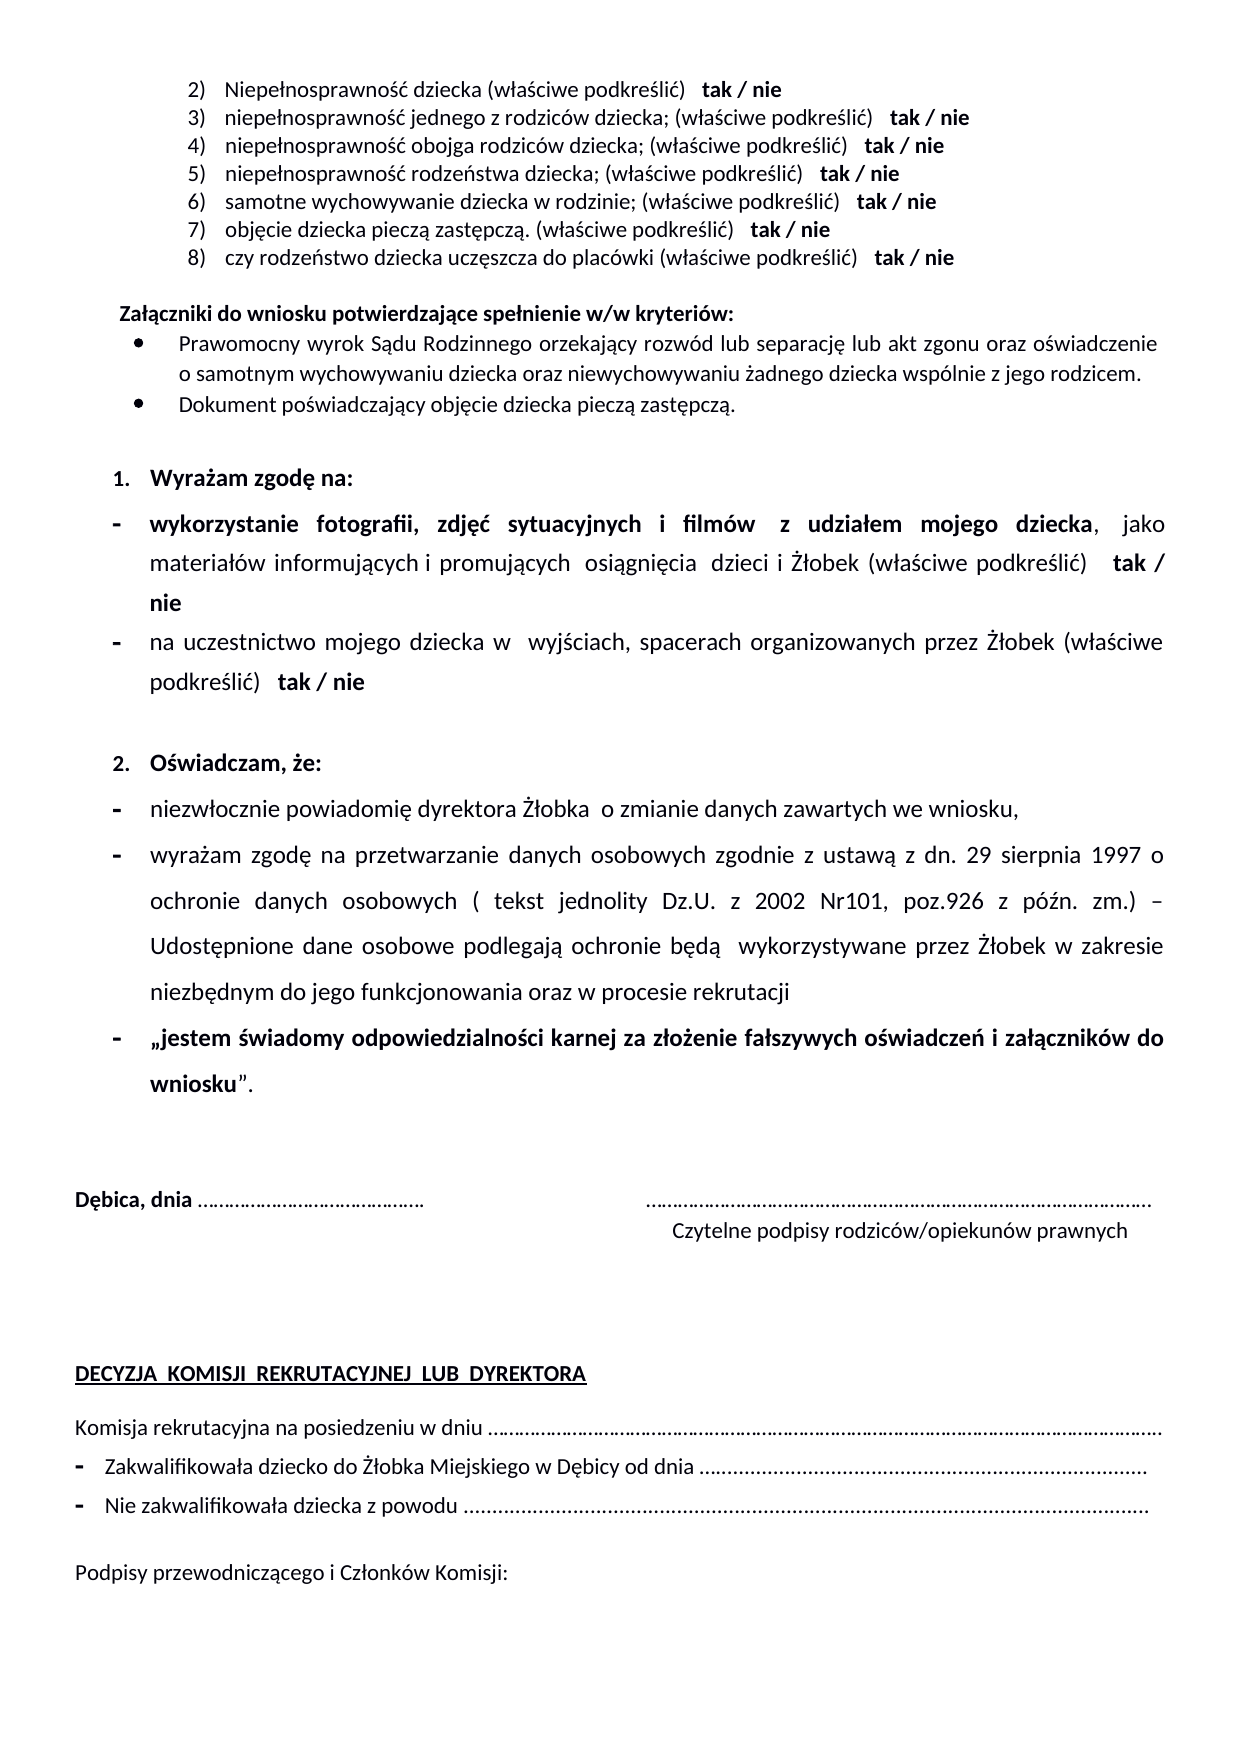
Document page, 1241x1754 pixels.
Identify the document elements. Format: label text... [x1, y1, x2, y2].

list Dokument poświadczający objęcie dziecka pieczą zastępczą. [134, 390, 1165, 418]
text Załączniki do wniosku potwierdzające spełnienie w/w kryteriów: [75, 299, 1165, 327]
list czy rodzeństwo dziecka uczęszcza do placówki (właściwe podkreślić) tak / nie [187, 243, 1165, 271]
text Komisja rekrutacyjna na posiedzeniu w dniu ……………………………………………………………………………………………………………….. [75, 1413, 1165, 1441]
list na uczestnictwo mojego dziecka w wyjściach, spacerach organizowanych przez Żłobek (właściwe podkreślić) tak / nie [112, 626, 1165, 697]
list Oświadczam, że: [112, 748, 1165, 778]
list samotne wychowywanie dziecka w rodzinie; (właściwe podkreślić) tak / nie [187, 187, 1165, 215]
list niezwłocznie powiadomię dyrektora Żłobka o zmianie danych zawartych we wniosku, [112, 793, 1165, 824]
text Czytelne podpisy rodziców/opiekunów prawnych [75, 1216, 1165, 1244]
list Wyrażam zgodę na: [112, 462, 1165, 492]
list niepełnosprawność rodzeństwa dziecka; (właściwe podkreślić) tak / nie [187, 159, 1165, 187]
list objęcie dziecka pieczą zastępczą. (właściwe podkreślić) tak / nie [187, 215, 1165, 243]
text Podpisy przewodniczącego i Członków Komisji: [75, 1558, 1165, 1586]
list wykorzystanie fotografii, zdjęć sytuacyjnych i filmów z udziałem mojego dziecka, jako materiałów informujących i promujących osiągnięcia dzieci i Żłobek (właściwe podkreślić) tak / nie [112, 508, 1165, 617]
list niepełnosprawność jednego z rodziców dziecka; (właściwe podkreślić) tak / nie [187, 103, 1165, 131]
list Niepełnosprawność dziecka (właściwe podkreślić) tak / nie [187, 75, 1165, 103]
list „jestem świadomy odpowiedzialności karnej za złożenie fałszywych oświadczeń i załączników do wniosku”. [112, 1022, 1165, 1098]
list wyrażam zgodę na przetwarzanie danych osobowych zgodnie z ustawą z dn. 29 sierpnia 1997 o ochronie danych osobowych ( tekst jednolity Dz.U. z 2002 Nr101, poz.926 z późn. zm.) – Udostępnione dane osobowe podlegają ochronie będą wykorzystywane przez Żłobek w zakresie niezbędnym do jego funkcjonowania oraz w procesie rekrutacji [112, 839, 1165, 1007]
list Zakwalifikowała dziecko do Żłobka Miejskiego w Dębicy od dnia …........................................................................... [75, 1452, 1165, 1480]
text DECYZJA KOMISJI REKRUTACYJNEJ LUB DYREKTORA [75, 1359, 1165, 1387]
list Nie zakwalifikowała dziecka z powodu ....................................................................................................................... [75, 1491, 1165, 1519]
text Dębica, dnia ……………………………………. …………………………………………………………………………………… [75, 1186, 1165, 1214]
list Prawomocny wyrok Sądu Rodzinnego orzekający rozwód lub separację lub akt zgonu oraz oświadczenie o samotnym wychowywaniu dziecka oraz niewychowywaniu żadnego dziecka wspólnie z jego rodzicem. [134, 329, 1165, 388]
list niepełnosprawność obojga rodziców dziecka; (właściwe podkreślić) tak / nie [187, 131, 1165, 159]
